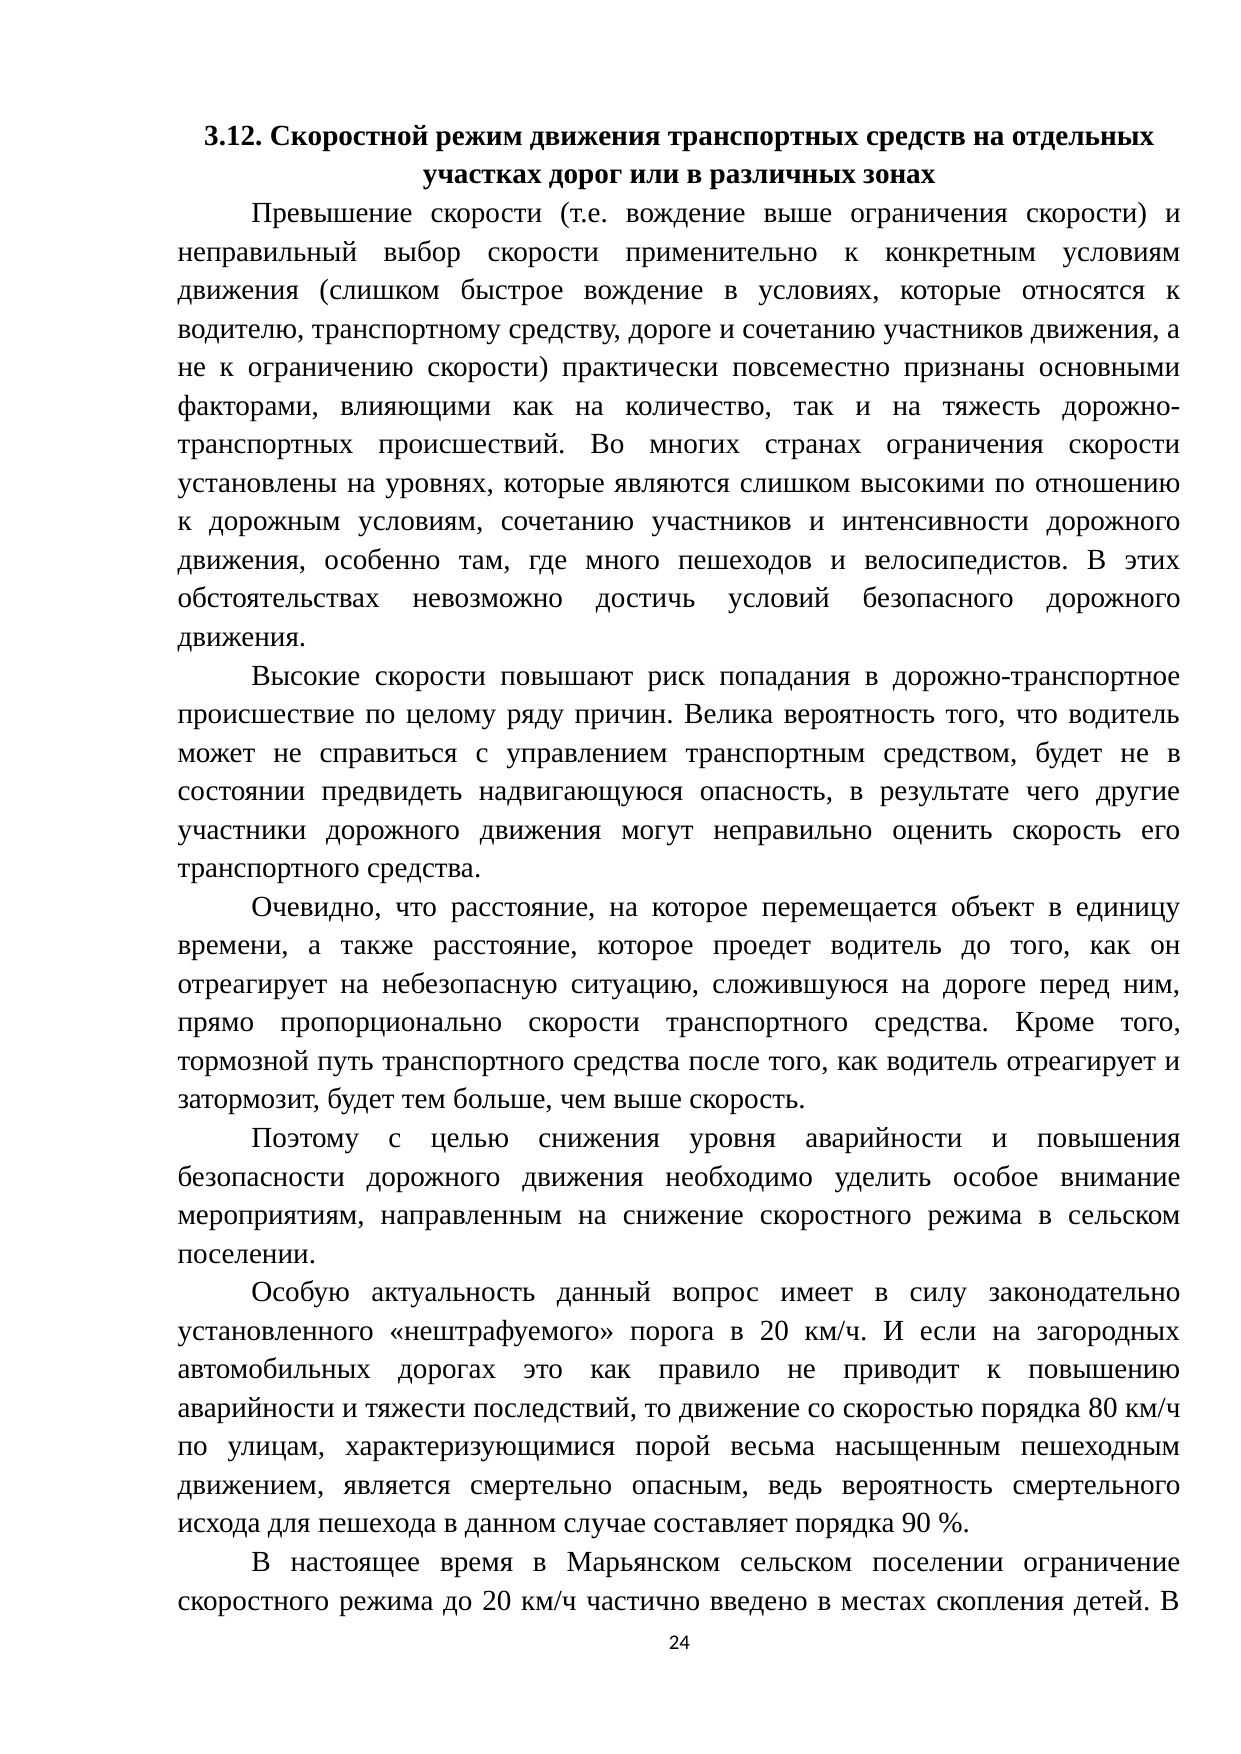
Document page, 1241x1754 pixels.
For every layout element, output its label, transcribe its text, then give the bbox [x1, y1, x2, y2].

text Высокие скорости повышают риск попадания в дорожно-транспортное происшествие по целому ряду причин. Велика вероятность того, что водитель может не справиться с управлением транспортным средством, будет не в состоянии предвидеть надвигающуюся опасность, в результате чего другие участники дорожного движения могут неправильно оценить скорость его транспортного средства. [177, 658, 1181, 884]
text Поэтому с целью снижения уровня аварийности и повышения безопасности дорожного движения необходимо уделить особое внимание мероприятиям, направленным на снижение скоростного режима в сельском поселении. [177, 1120, 1181, 1269]
text 3.12. Скоростной режим движения транспортных средств на отдельных участках дорог или в различных зонах [177, 118, 1181, 190]
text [177, 1544, 1181, 1616]
text Особую актуальность данный вопрос имеет в силу законодательно установленного «нештрафуемого» порога в 20 км/ч. И если на загородных автомобильных дорогах это как правило не приводит к повышению аварийности и тяжести последствий, то движение со скоростью порядка 80 км/ч по улицам, характеризующимися порой весьма насыщенным пешеходным движением, является смертельно опасным, ведь вероятность смертельного исхода для пешехода в данном случае составляет порядка 90 %. [177, 1274, 1181, 1539]
text Очевидно, что расстояние, на которое перемещается объект в единицу времени, а также расстояние, которое проедет водитель до того, как он отреагирует на небезопасную ситуацию, сложившуюся на дороге перед ним, прямо пропорционально скорости транспортного средства. Кроме того, тормозной путь транспортного средства после того, как водитель отреагирует и затормозит, будет тем больше, чем выше скорость. [177, 889, 1181, 1115]
text Превышение скорости (т.е. вождение выше ограничения скорости) и неправильный выбор скорости применительно к конкретным условиям движения (слишком быстрое вождение в условиях, которые относятся к водителю, транспортному средству, дороге и сочетанию участников движения, а не к ограничению скорости) практически повсеместно признаны основными факторами, влияющими как на количество, так и на тяжесть дорожно-транспортных происшествий. Во многих странах ограничения скорости установлены на уровнях, которые являются слишком высокими по отношению к дорожным условиям, сочетанию участников и интенсивности дорожного движения, особенно там, где много пешеходов и велосипедистов. В этих обстоятельствах невозможно достичь условий безопасного дорожного движения. [177, 195, 1181, 653]
